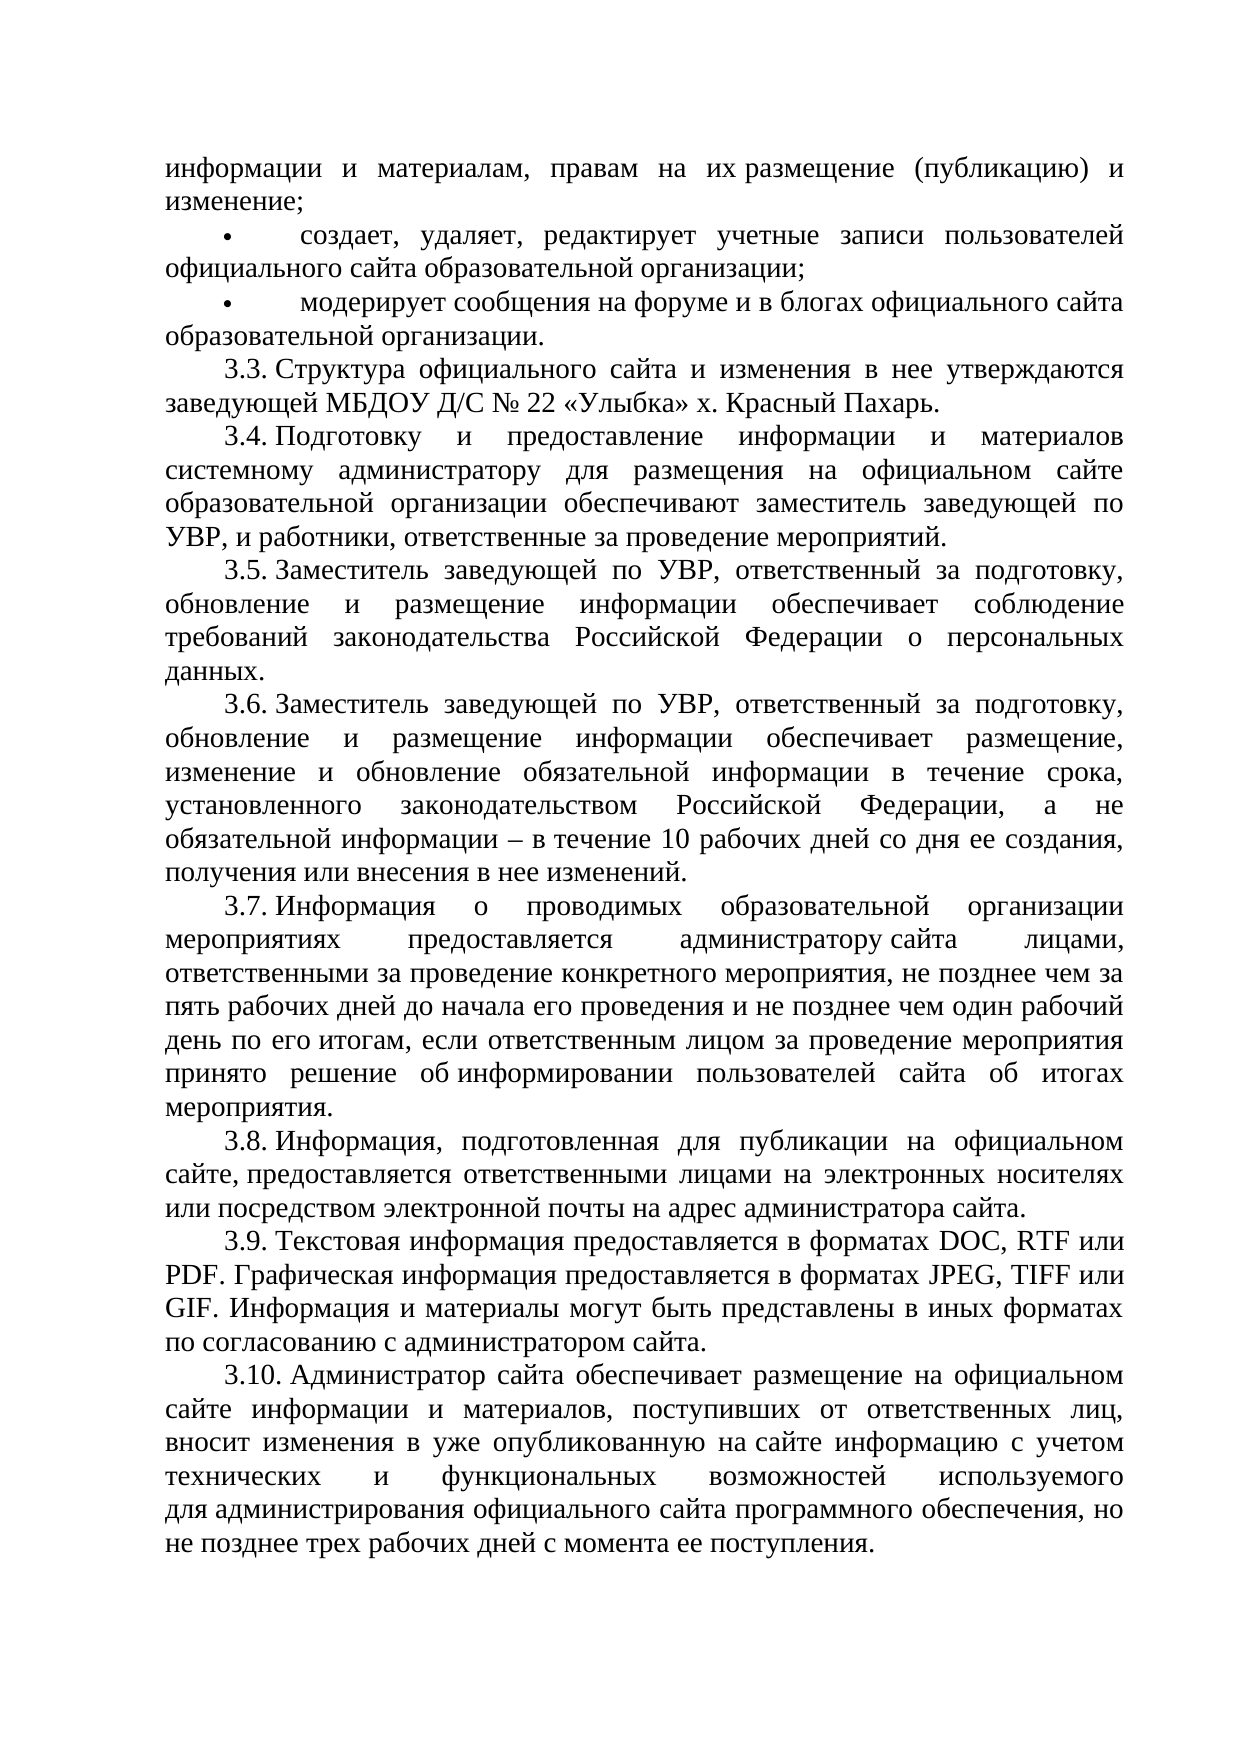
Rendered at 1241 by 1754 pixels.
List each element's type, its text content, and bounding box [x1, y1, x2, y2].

text 3.9. Текстовая информация предоставляется в форматах DOC, RTF или PDF. Графическая информация предоставляется в форматах JPEG, TIFF или GIF. Информация и материалы могут быть представлены в иных форматах по согласованию с администратором сайта. [165, 1223, 1124, 1357]
text 3.5. Заместитель заведующей по УВР, ответственный за подготовку, обновление и размещение информации обеспечивает соблюдение требований законодательства Российской Федерации о персональных данных. [165, 552, 1124, 687]
text 3.8. Информация, подготовленная для публикации на официальном сайте, предоставляется ответственными лицами на электронных носителях или посредством электронной почты на адрес администратора сайта. [165, 1123, 1124, 1223]
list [165, 150, 1124, 217]
text 3.3. Структура официального сайта и изменения в нее утверждаются заведующей МБДОУ Д/С № 22 «Улыбка» х. Красный Пахарь. [165, 351, 1124, 418]
text 3.4. Подготовку и предоставление информации и материалов системному администратору для размещения на официальном сайте образовательной организации обеспечивают заместитель заведующей по УВР, и работники, ответственные за проведение мероприятий. [165, 418, 1124, 552]
list модерирует сообщения на форуме и в блогах официального сайта образовательной организации. [165, 284, 1124, 351]
text 3.10. Администратор сайта обеспечивает размещение на официальном сайте информации и материалов, поступивших от ответственных лиц, вносит изменения в уже опубликованную на сайте информацию с учетом технических и функциональных возможностей используемого для администрирования официального сайта программного обеспечения, но не позднее трех рабочих дней с момента ее поступления. [165, 1357, 1124, 1559]
text 3.6. Заместитель заведующей по УВР, ответственный за подготовку, обновление и размещение информации обеспечивает размещение, изменение и обновление обязательной информации в течение срока, установленного законодательством Российской Федерации, а не обязательной информации – в течение 10 рабочих дней со дня ее создания, получения или внесения в нее изменений. [165, 687, 1124, 888]
text 3.7. Информация о проводимых образовательной организации мероприятиях предоставляется администратору сайта лицами, ответственными за проведение конкретного мероприятия, не позднее чем за пять рабочих дней до начала его проведения и не позднее чем один рабочий день по его итогам, если ответственным лицом за проведение мероприятия принято решение об информировании пользователей сайта об итогах мероприятия. [165, 888, 1124, 1123]
list создает, удаляет, редактирует учетные записи пользователей официального сайта образовательной организации; [165, 217, 1124, 284]
